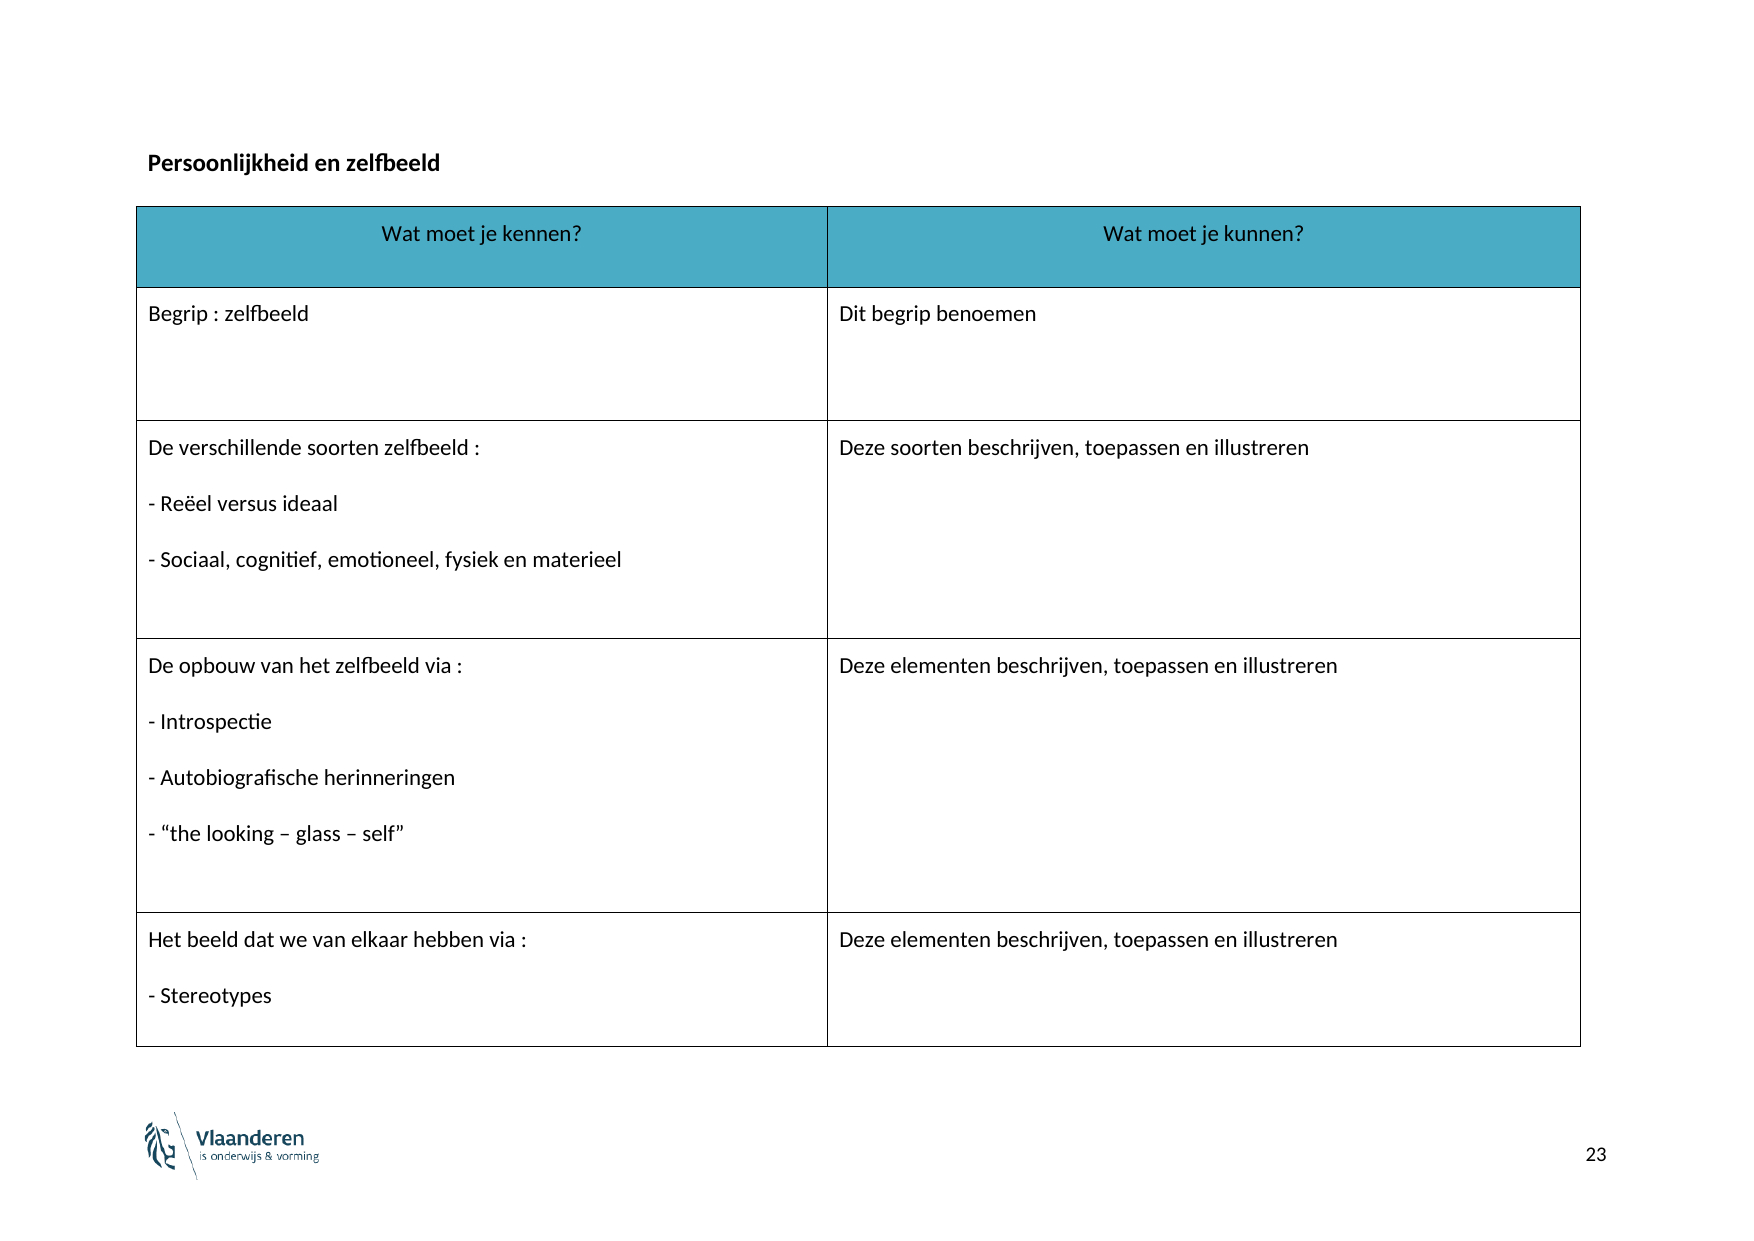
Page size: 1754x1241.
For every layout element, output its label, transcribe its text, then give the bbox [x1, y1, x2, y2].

table_cell De opbouw van het zelfbeeld via : - Introspectie - Autobiografische herinneringen - “the looking – glass – self” [137, 639, 827, 912]
table_cell Dit begrip benoemen [828, 288, 1580, 420]
table_cell Deze elementen beschrijven, toepassen en illustreren [828, 913, 1580, 1046]
picture [144, 1112, 327, 1180]
table_cell Deze elementen beschrijven, toepassen en illustreren [828, 639, 1580, 912]
table_cell De verschillende soorten zelfbeeld : - Reëel versus ideaal - Sociaal, cognitief, emotioneel, fysiek en materieel [137, 421, 827, 638]
table_cell Deze soorten beschrijven, toepassen en illustreren [828, 421, 1580, 638]
table_cell Het beeld dat we van elkaar hebben via : - Stereotypes - Vooroordelen [137, 913, 827, 1046]
text Persoonlijkheid en zelfbeeld [148, 148, 1606, 178]
table_header Wat moet je kunnen? [828, 207, 1580, 287]
table_cell Begrip : zelfbeeld [137, 288, 827, 420]
table_header Wat moet je kennen? [137, 207, 827, 287]
